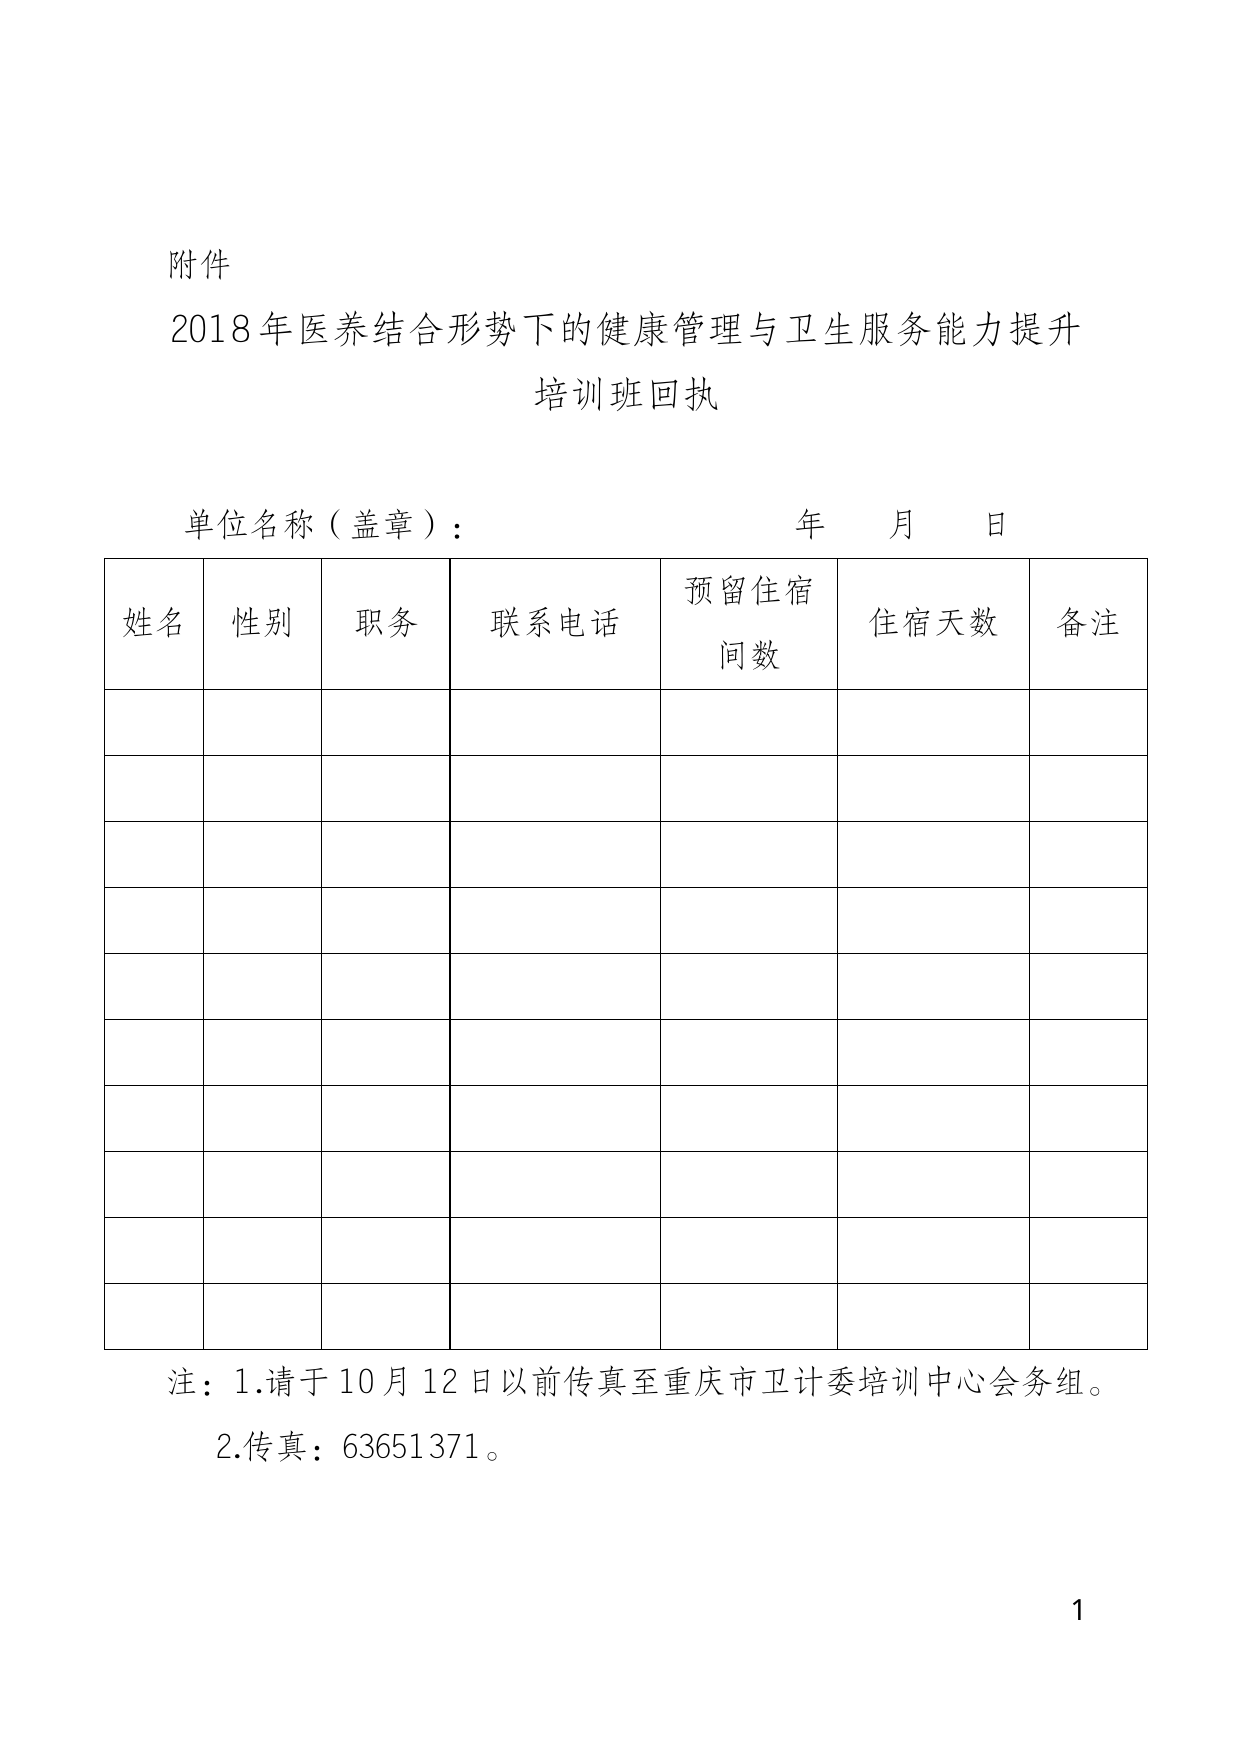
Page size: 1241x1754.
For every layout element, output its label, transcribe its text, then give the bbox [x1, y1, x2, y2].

table_cell [204, 1086, 321, 1151]
table_cell [105, 1086, 203, 1151]
table_cell [451, 1020, 660, 1085]
table_cell [204, 1284, 321, 1349]
table_cell [451, 1152, 660, 1217]
table_cell [322, 756, 449, 821]
table_cell [1030, 1020, 1147, 1085]
table_cell [204, 1020, 321, 1085]
table_header 性别 [204, 559, 321, 689]
table_cell [322, 822, 449, 887]
table_header 备注 [1030, 559, 1147, 689]
table_cell [1030, 1218, 1147, 1283]
table_cell [451, 1218, 660, 1283]
table_header 姓名 [105, 559, 203, 689]
table_cell [1030, 1152, 1147, 1217]
text 单位名称（盖章）： 年 月 日 [165, 493, 1087, 558]
table_cell [322, 1152, 449, 1217]
table_cell [838, 954, 1029, 1019]
table_header 职务 [322, 559, 449, 689]
table_cell [838, 1086, 1029, 1151]
table_cell [451, 1086, 660, 1151]
table_cell [322, 954, 449, 1019]
table_cell [1030, 1086, 1147, 1151]
table_cell [451, 954, 660, 1019]
table_cell [322, 690, 449, 755]
table_cell [1030, 1284, 1147, 1349]
table_cell [661, 888, 837, 953]
table_cell [105, 822, 203, 887]
table_cell [838, 822, 1029, 887]
table_cell [838, 1020, 1029, 1085]
table_cell [838, 1218, 1029, 1283]
table_cell [838, 888, 1029, 953]
table_cell [661, 1152, 837, 1217]
table_cell [451, 822, 660, 887]
table_cell [838, 1152, 1029, 1217]
table_cell [204, 954, 321, 1019]
table_cell [661, 1086, 837, 1151]
table_cell [204, 690, 321, 755]
table_cell [451, 888, 660, 953]
table_cell [838, 1284, 1029, 1349]
table_cell [105, 954, 203, 1019]
table_cell [322, 1284, 449, 1349]
table_cell [451, 690, 660, 755]
table_cell [322, 1020, 449, 1085]
table_header 预留住宿间数 [661, 559, 837, 689]
text 2018年医养结合形势下的健康管理与卫生服务能力提升培训班回执 [165, 298, 1087, 428]
table_cell [204, 756, 321, 821]
table_cell [322, 1086, 449, 1151]
table_cell [838, 690, 1029, 755]
table_cell [1030, 690, 1147, 755]
table_cell [105, 1284, 203, 1349]
table_cell [661, 1020, 837, 1085]
text 2.传真：63651371。 [165, 1415, 1087, 1480]
table_header 住宿天数 [838, 559, 1029, 689]
table_header 联系电话 [451, 559, 660, 689]
table_cell [661, 1284, 837, 1349]
table_cell [1030, 888, 1147, 953]
table_cell [661, 954, 837, 1019]
table_cell [661, 690, 837, 755]
table_cell [204, 822, 321, 887]
table_cell [661, 822, 837, 887]
table_cell [322, 1218, 449, 1283]
table_cell [105, 756, 203, 821]
table_cell [451, 756, 660, 821]
table_cell [1030, 822, 1147, 887]
table_cell [838, 756, 1029, 821]
table_cell [661, 756, 837, 821]
text 附件 [165, 233, 1087, 298]
table_cell [204, 1218, 321, 1283]
table_cell [105, 888, 203, 953]
table_cell [105, 1152, 203, 1217]
table_cell [105, 1020, 203, 1085]
text 注：1.请于10月12日以前传真至重庆市卫计委培训中心会务组。 [165, 1350, 1087, 1415]
table_cell [451, 1284, 660, 1349]
table_cell [1030, 954, 1147, 1019]
table_cell [204, 1152, 321, 1217]
table_cell [661, 1218, 837, 1283]
table_cell [105, 690, 203, 755]
table_cell [105, 1218, 203, 1283]
table_cell [322, 888, 449, 953]
table_cell [204, 888, 321, 953]
table_cell [1030, 756, 1147, 821]
